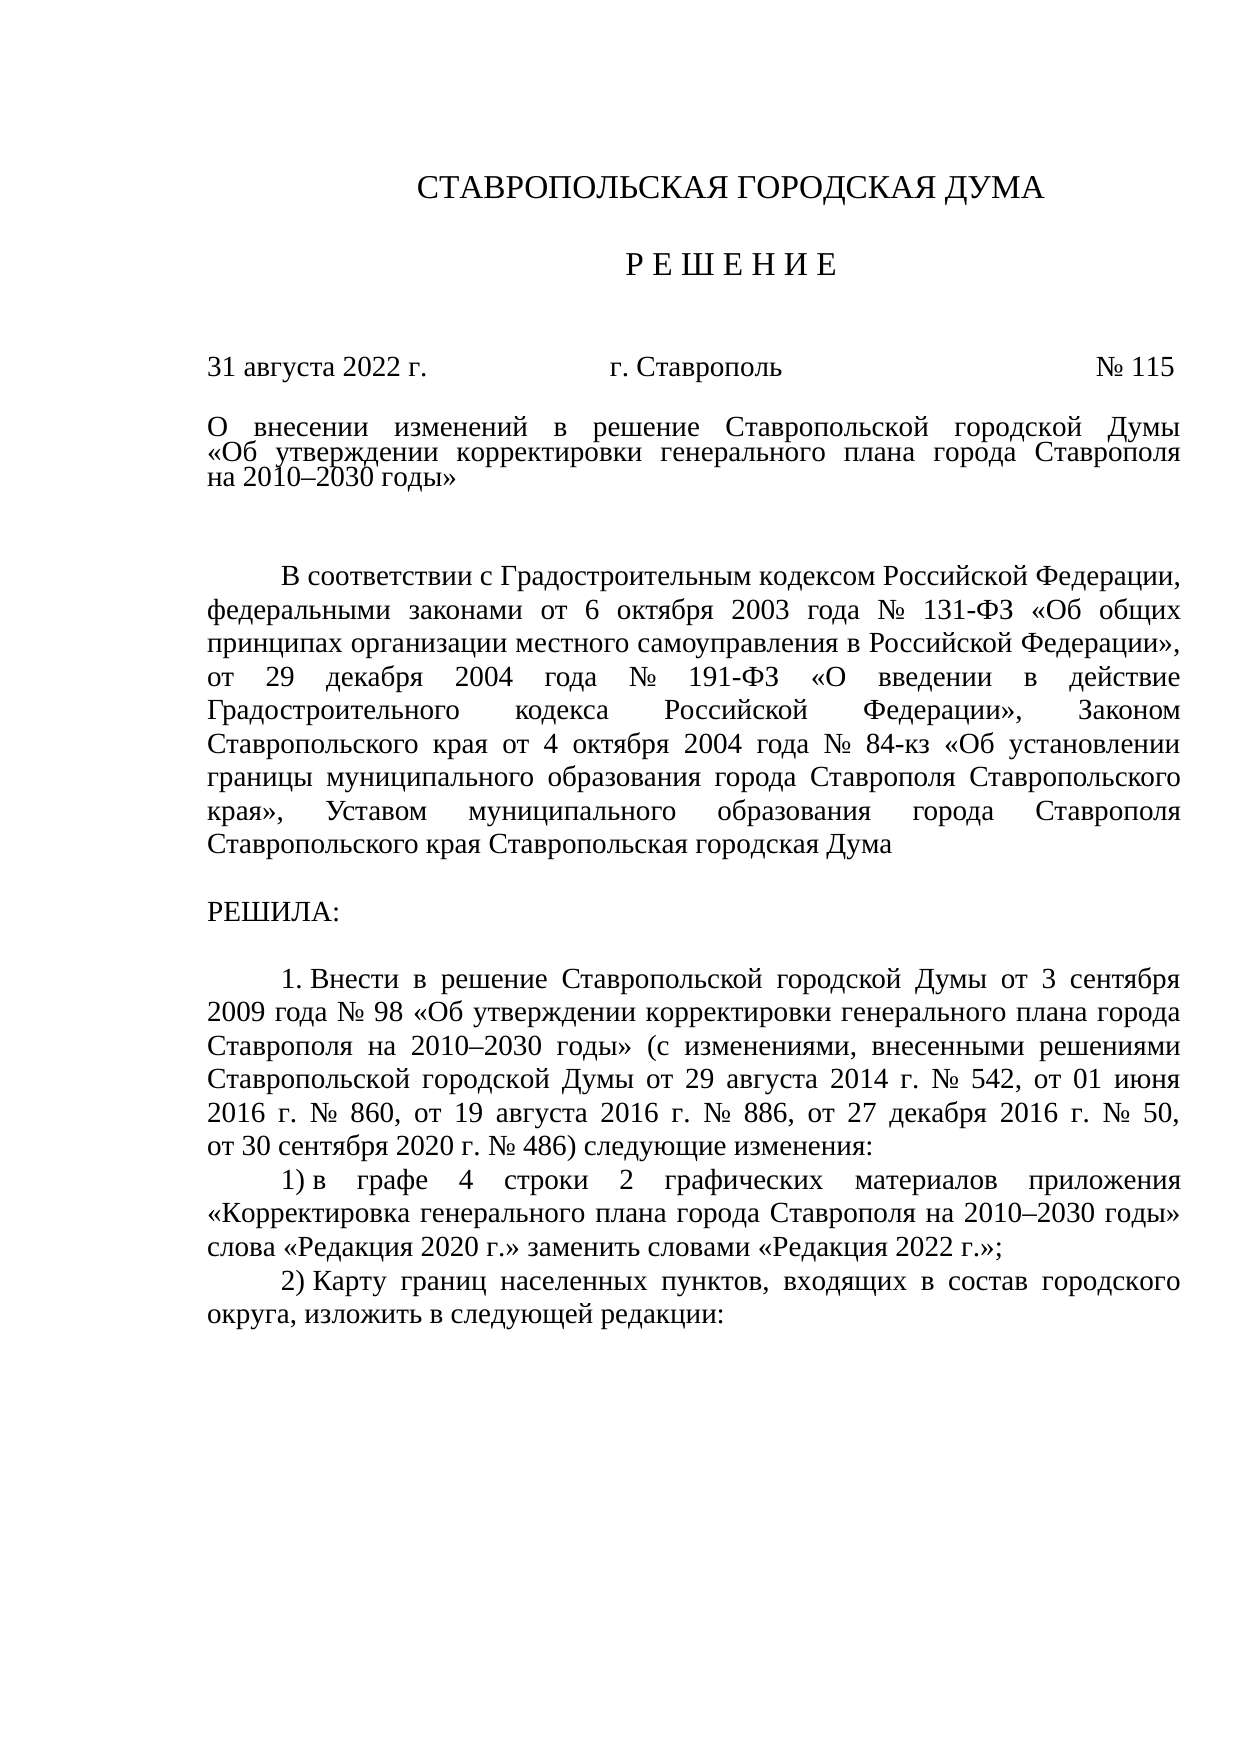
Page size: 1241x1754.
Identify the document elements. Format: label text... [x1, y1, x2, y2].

text 1. Внести в решение Ставропольской городской Думы от 3 сентября 2009 года № 98 «Об утверждении корректировки генерального плана города Ставрополя на 2010–2030 годы» (с изменениями, внесенными решениями Ставропольской городской Думы от 29 августа 2014 г. № 542, от 01 июня 2016 г. № 860, от 19 августа 2016 г. № 886, от 27 декабря 2016 г. № 50, от 30 сентября 2020 г. № 486) следующие изменения: [207, 961, 1181, 1162]
text В соответствии с Градостроительным кодексом Российской Федерации, федеральными законами от 6 октября 2003 года № 131-ФЗ «Об общих принципах организации местного самоуправления в Российской Федерации», от 29 декабря 2004 года № 191-ФЗ «О введении в действие Градостроительного кодекса Российской Федерации», Законом Ставропольского края от 4 октября 2004 года № 84-кз «Об установлении границы муниципального образования города Ставрополя Ставропольского края», Уставом муниципального образования города Ставрополя Ставропольского края Ставропольская городская Дума [207, 558, 1181, 860]
text 31 августа 2022 г. г. Ставрополь № 115 [207, 349, 1181, 383]
text Р Е Ш Е Н И Е [207, 244, 1181, 282]
text СТАВРОПОЛЬСКАЯ ГОРОДСКАЯ ДУМА [207, 167, 1181, 205]
text 1) в графе 4 строки 2 графических материалов приложения «Корректировка генерального плана города Ставрополя на 2010–2030 годы» слова «Редакция 2020 г.» заменить словами «Редакция 2022 г.»; [207, 1162, 1181, 1263]
text РЕШИЛА: [207, 894, 1181, 927]
text 2) Карту границ населенных пунктов, входящих в состав городского округа, изложить в следующей редакции: [207, 1263, 1181, 1330]
text О внесении изменений в решение Ставропольской городской Думы «Об утверждении корректировки генерального плана города Ставрополя на 2010–2030 годы» [207, 416, 1181, 491]
